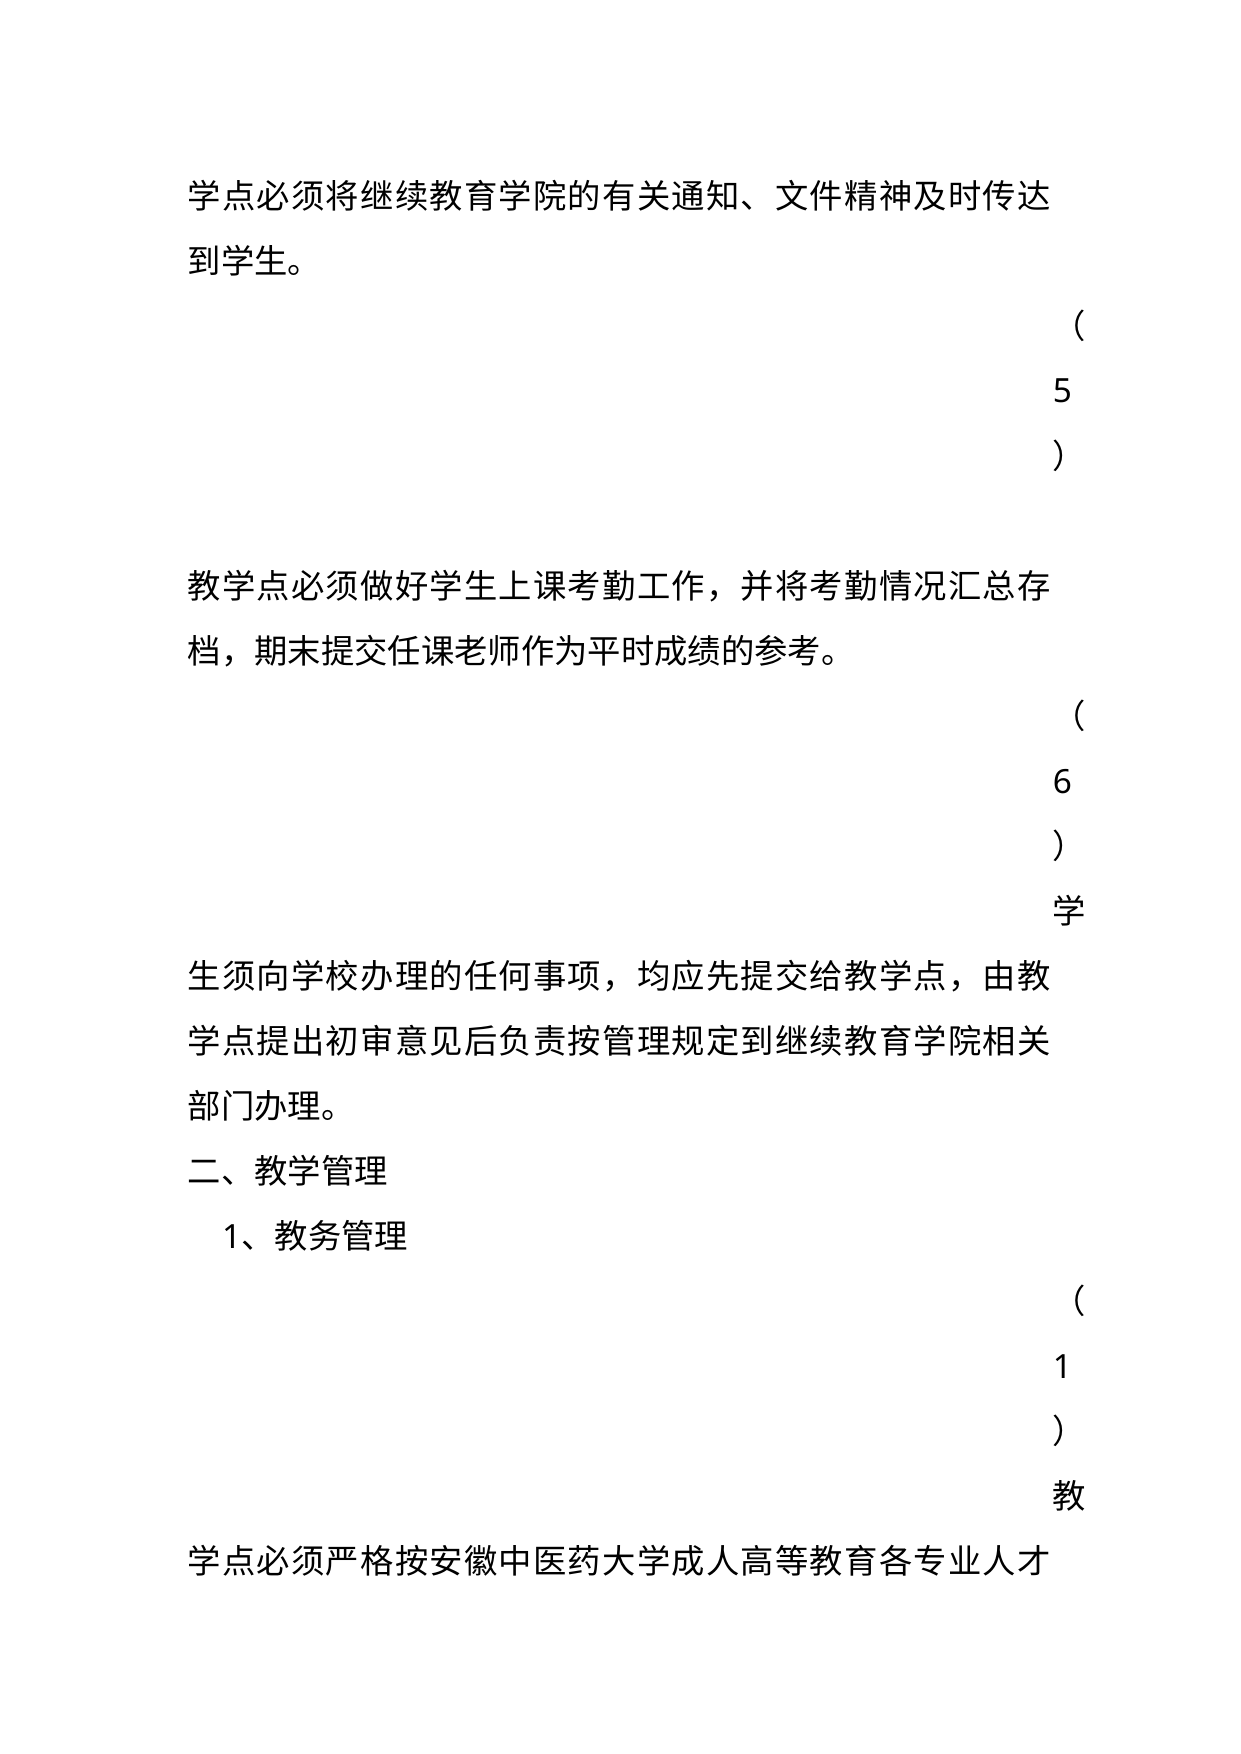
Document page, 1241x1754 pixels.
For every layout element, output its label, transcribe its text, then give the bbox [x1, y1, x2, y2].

list 教学点必须做好学生上课考勤工作，并将考勤情况汇总存档，期末提交任课老师作为平时成绩的参考。 [187, 292, 1053, 682]
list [187, 1267, 1053, 1592]
list 学生须向学校办理的任何事项，均应先提交给教学点，由教学点提出初审意见后负责按管理规定到继续教育学院相关部门办理。 [187, 682, 1053, 1137]
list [187, 162, 1053, 292]
list 教学管理 [187, 1137, 1053, 1202]
text 1、教务管理 [187, 1202, 1053, 1267]
